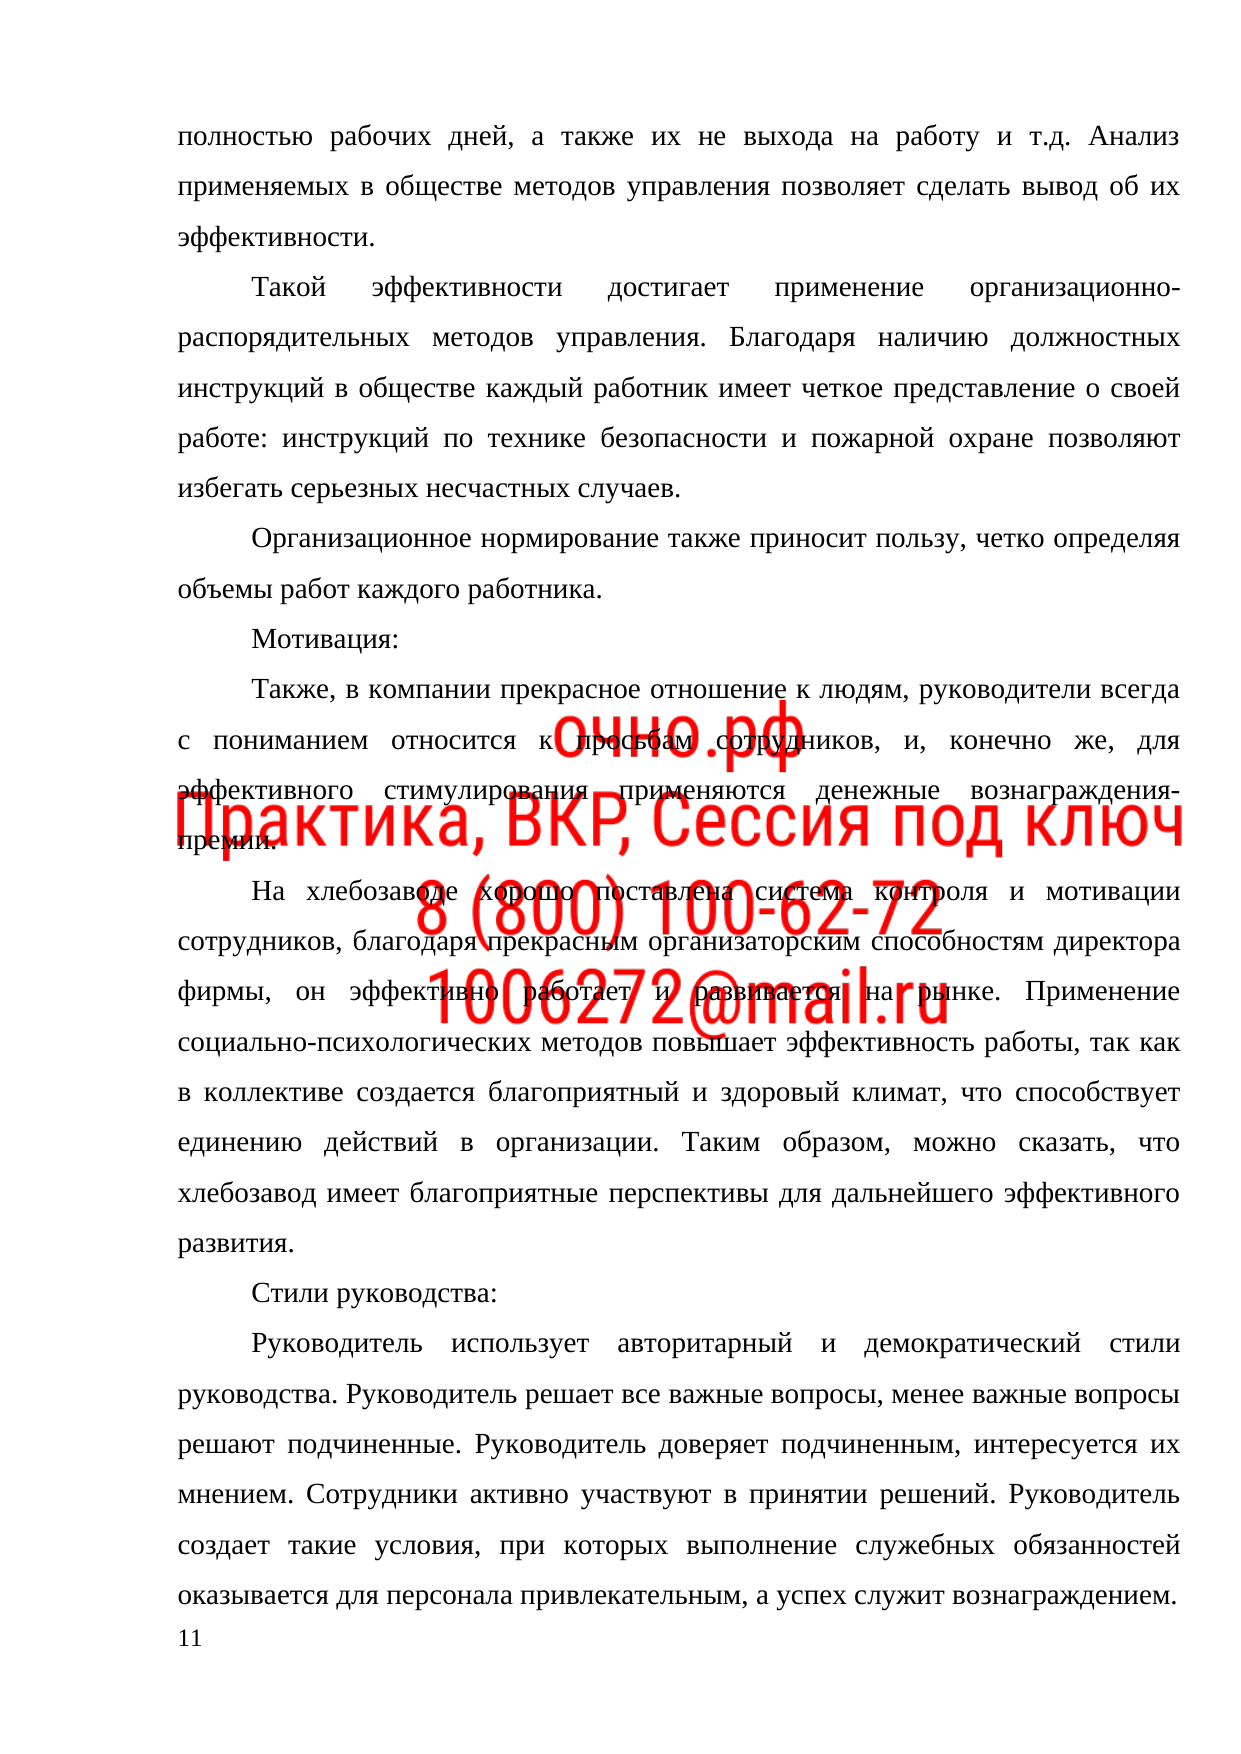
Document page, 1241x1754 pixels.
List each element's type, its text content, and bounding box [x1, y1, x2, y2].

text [177, 118, 1181, 252]
text Организационное нормирование также приносит пользу, четко определяя объемы работ каждого работника. [177, 521, 1181, 604]
text Руководитель использует авторитарный и демократический стили руководства. Руководитель решает все важные вопросы, менее важные вопросы решают подчиненные. Руководитель доверяет подчиненным, интересуется их мнением. Сотрудники активно участвуют в принятии решений. Руководитель создает такие условия, при которых выполнение служебных обязанностей оказывается для персонала привлекательным, а успех служит вознаграждением. [177, 1326, 1181, 1611]
text Мотивация: [177, 621, 1181, 655]
picture [177, 700, 1182, 1041]
text На хлебозаводе хорошо поставлена система контроля и мотивации сотрудников, благодаря прекрасным организаторским способностям директора фирмы, он эффективно работает и развивается на рынке. Применение социально-психологических методов повышает эффективность работы, так как в коллективе создается благоприятный и здоровый климат, что способствует единению действий в организации. Таким образом, можно сказать, что хлебозавод имеет благоприятные перспективы для дальнейшего эффективного развития. [177, 873, 1181, 1258]
text Также, в компании прекрасное отношение к людям, руководители всегда с пониманием относится к просьбам сотрудников, и, конечно же, для эффективного стимулирования применяются денежные вознаграждения-премии. [177, 672, 1181, 856]
text Такой эффективности достигает применение организационно-распорядительных методов управления. Благодаря наличию должностных инструкций в обществе каждый работник имеет четкое представление о своей работе: инструкций по технике безопасности и пожарной охране позволяют избегать серьезных несчастных случаев. [177, 269, 1181, 504]
text Стили руководства: [177, 1275, 1181, 1309]
